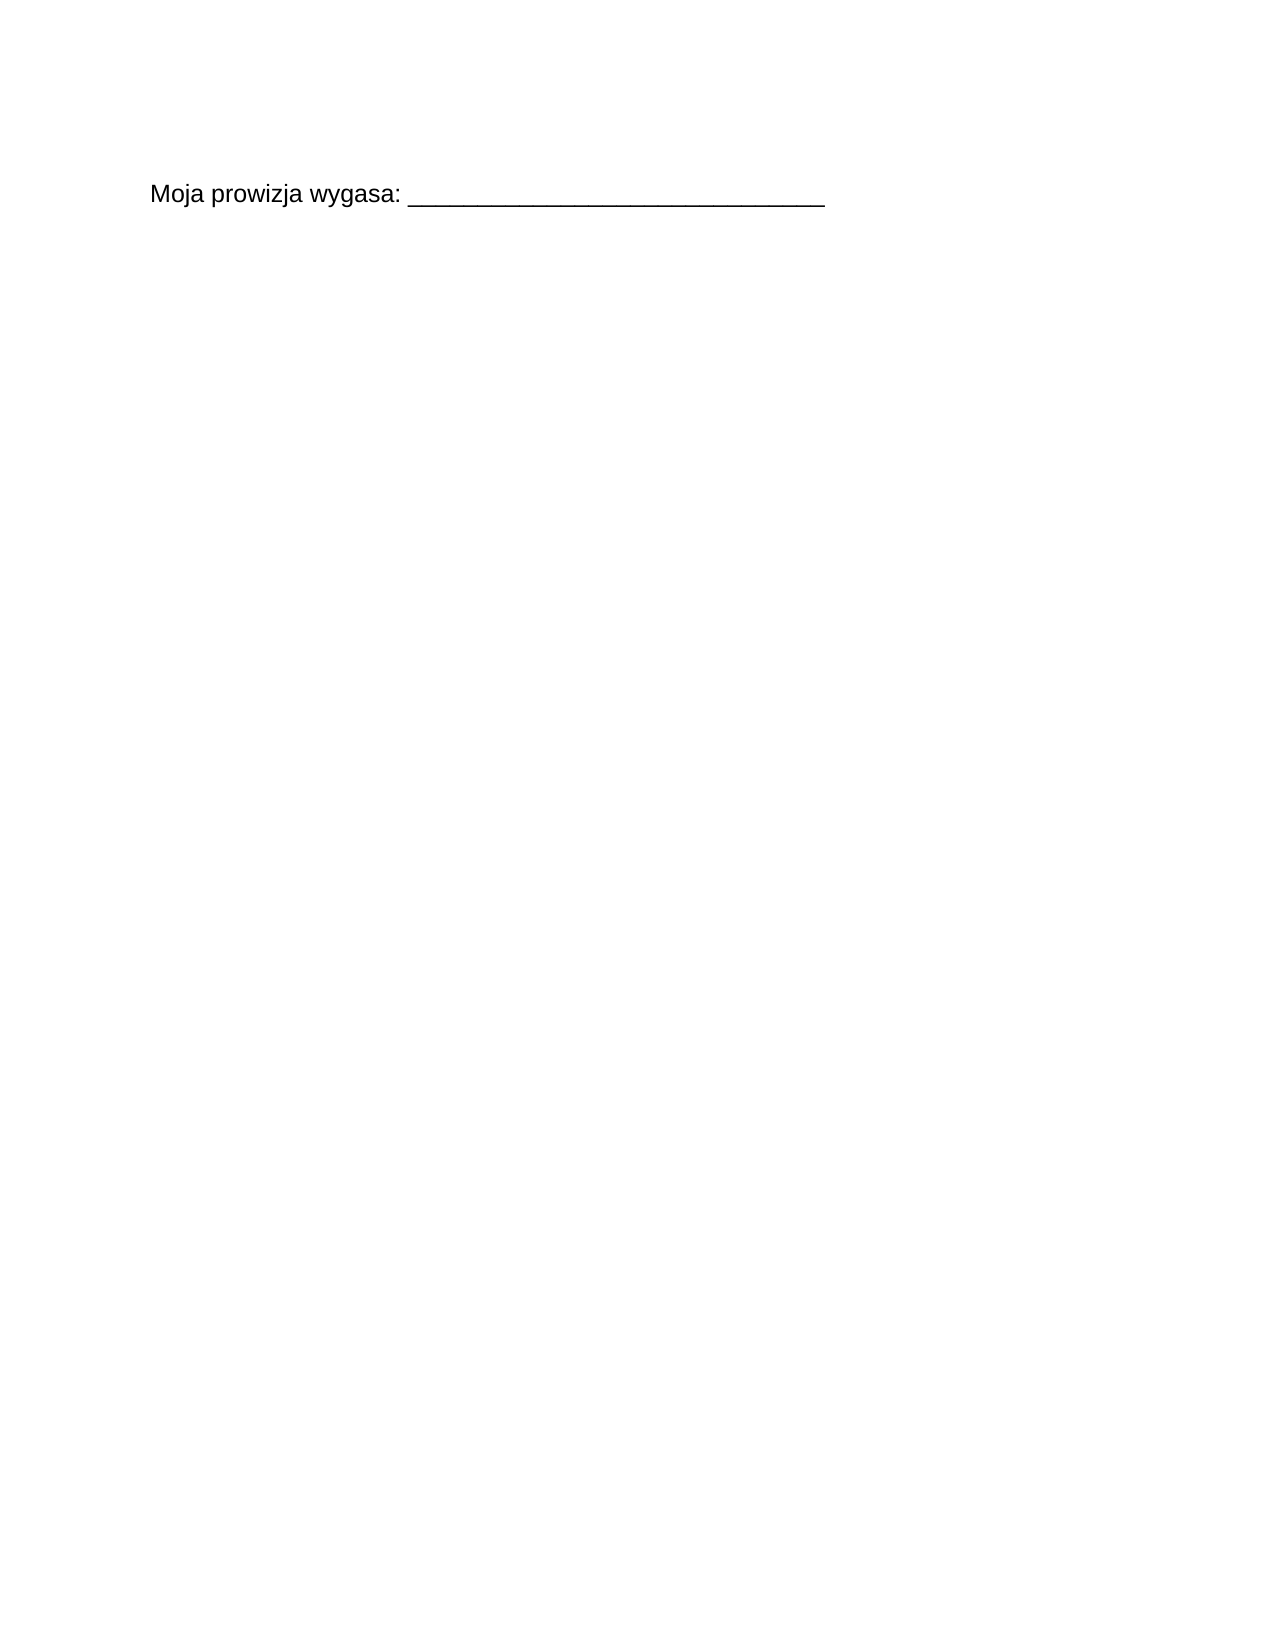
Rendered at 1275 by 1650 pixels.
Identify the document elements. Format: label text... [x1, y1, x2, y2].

text Moja prowizja wygasa: ______________________________ [150, 179, 1125, 207]
